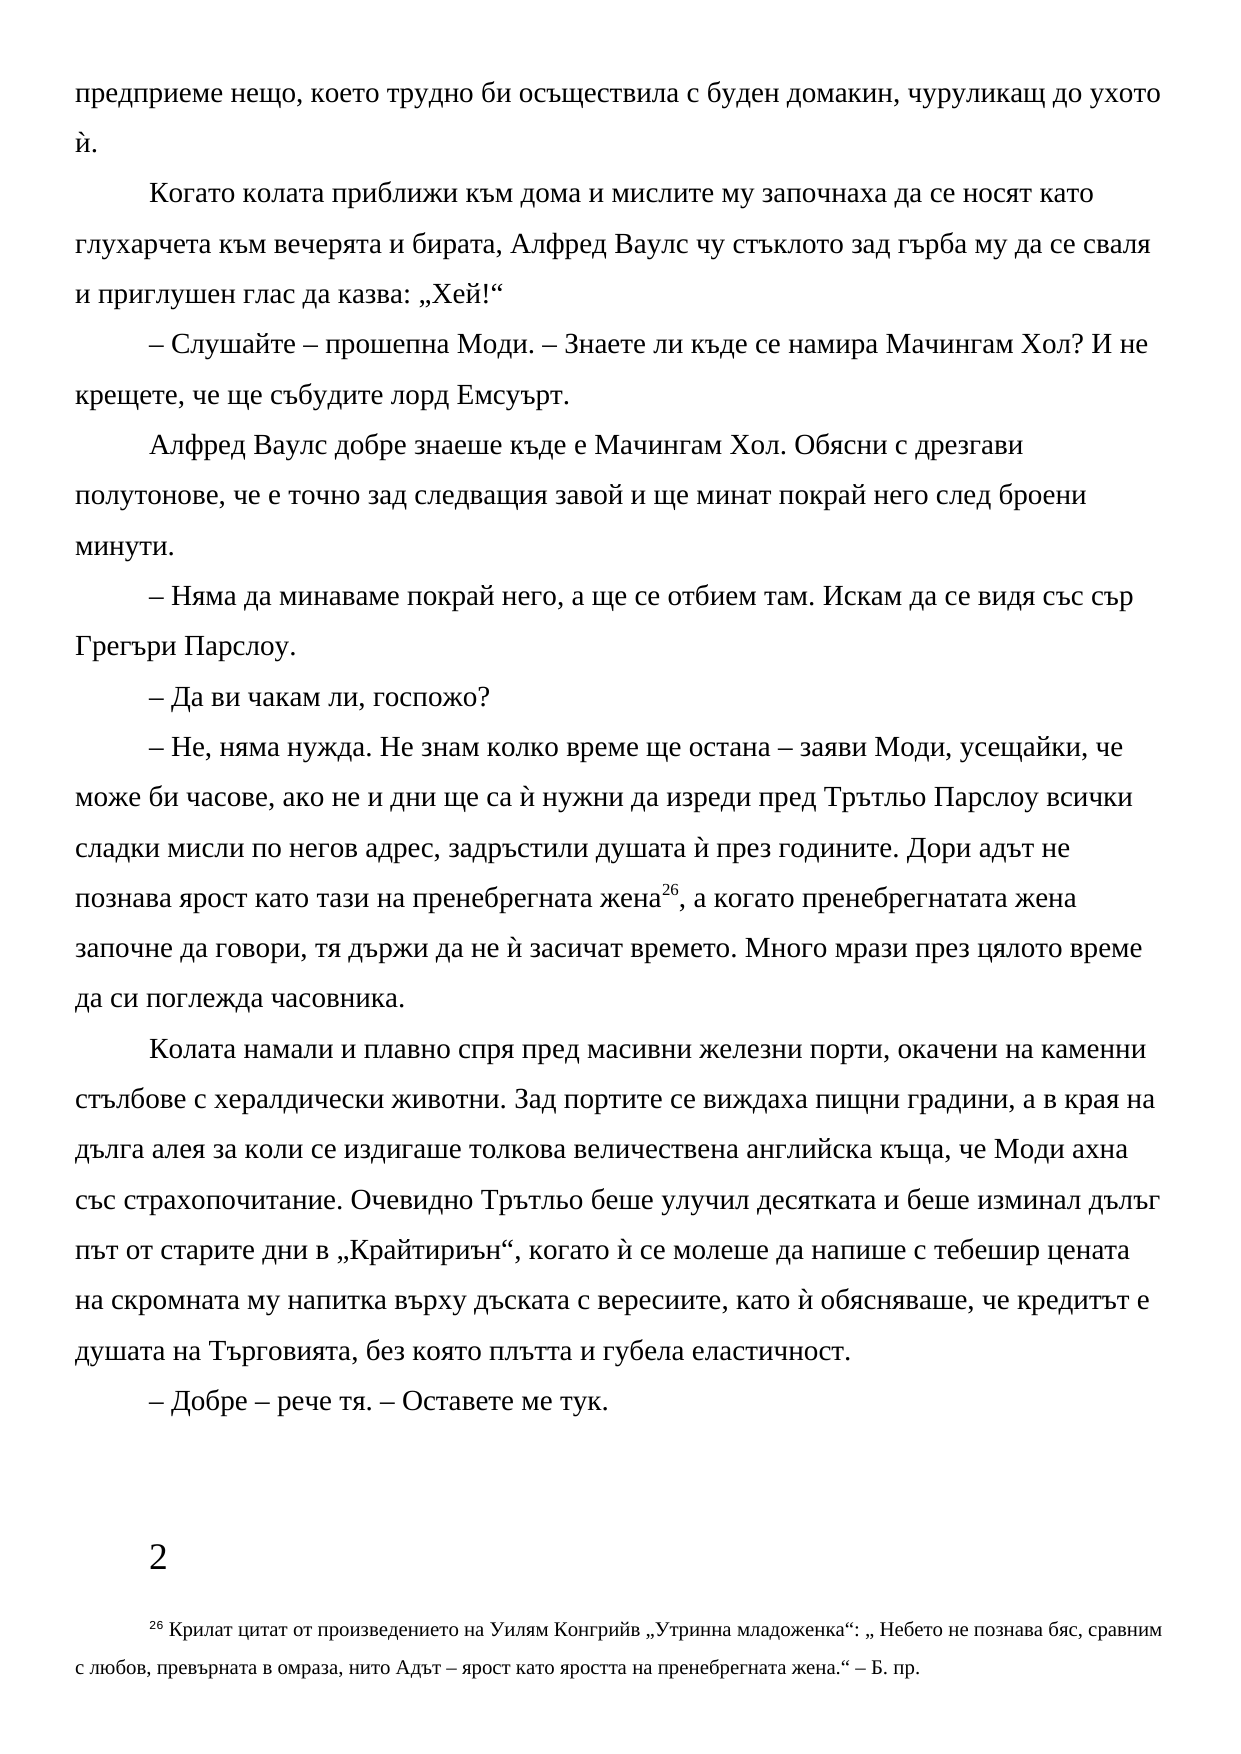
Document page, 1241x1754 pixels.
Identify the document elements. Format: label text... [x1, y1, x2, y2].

text Когато колата приближи към дома и мислите му започнаха да се носят като глухарчета към вечерята и бирата, Алфред Ваулс чу стъклото зад гърба му да се сваля и приглушен глас да казва: „Хей!“ [75, 176, 1165, 310]
text – Няма да минаваме покрай него, а ще се отбием там. Искам да се видя със сър Грегъри Парслоу. [75, 578, 1165, 662]
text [75, 75, 1165, 159]
text – Добре – рече тя. – Оставете ме тук. [75, 1383, 1165, 1417]
subtitle 2 [75, 1534, 1165, 1577]
text – Слушайте – прошепна Моди. – Знаете ли къде се намира Мачингам Хол? И не крещете, че ще събудите лорд Емсуърт. [75, 327, 1165, 410]
text – Не, няма нужда. Не знам колко време ще остана – заяви Моди, усещайки, че може би часове, ако не и дни ще са ѝ нужни да изреди пред Трътльо Парслоу всички сладки мисли по негов адрес, задръстили душата ѝ през годините. Дори адът не познава ярост като тази на пренебрегната жена, а когато пренебрегнатата жена започне да говори, тя държи да не ѝ засичат времето. Много мрази през цялото време да си поглежда часовника. [75, 729, 1165, 1014]
text – Да ви чакам ли, госпожо? [75, 679, 1165, 712]
text Алфред Ваулс добре знаеше къде е Мачингам Хол. Обясни с дрезгави полутонове, че е точно зад следващия завой и ще минат покрай него след броени минути. [75, 427, 1165, 561]
text Колата намали и плавно спря пред масивни железни порти, окачени на каменни стълбове с хералдически животни. Зад портите се виждаха пищни градини, а в края на дълга алея за коли се издигаше толкова величествена английска къща, че Моди ахна със страхопочитание. Очевидно Трътльо беше улучил десятката и беше изминал дълъг път от старите дни в „Крайтириън“, когато ѝ се молеше да напише с тебешир цената на скромната му напитка върху дъската с вересиите, като ѝ обясняваше, че кредитът е душата на Търговията, без която плътта и губела еластичност. [75, 1031, 1165, 1366]
